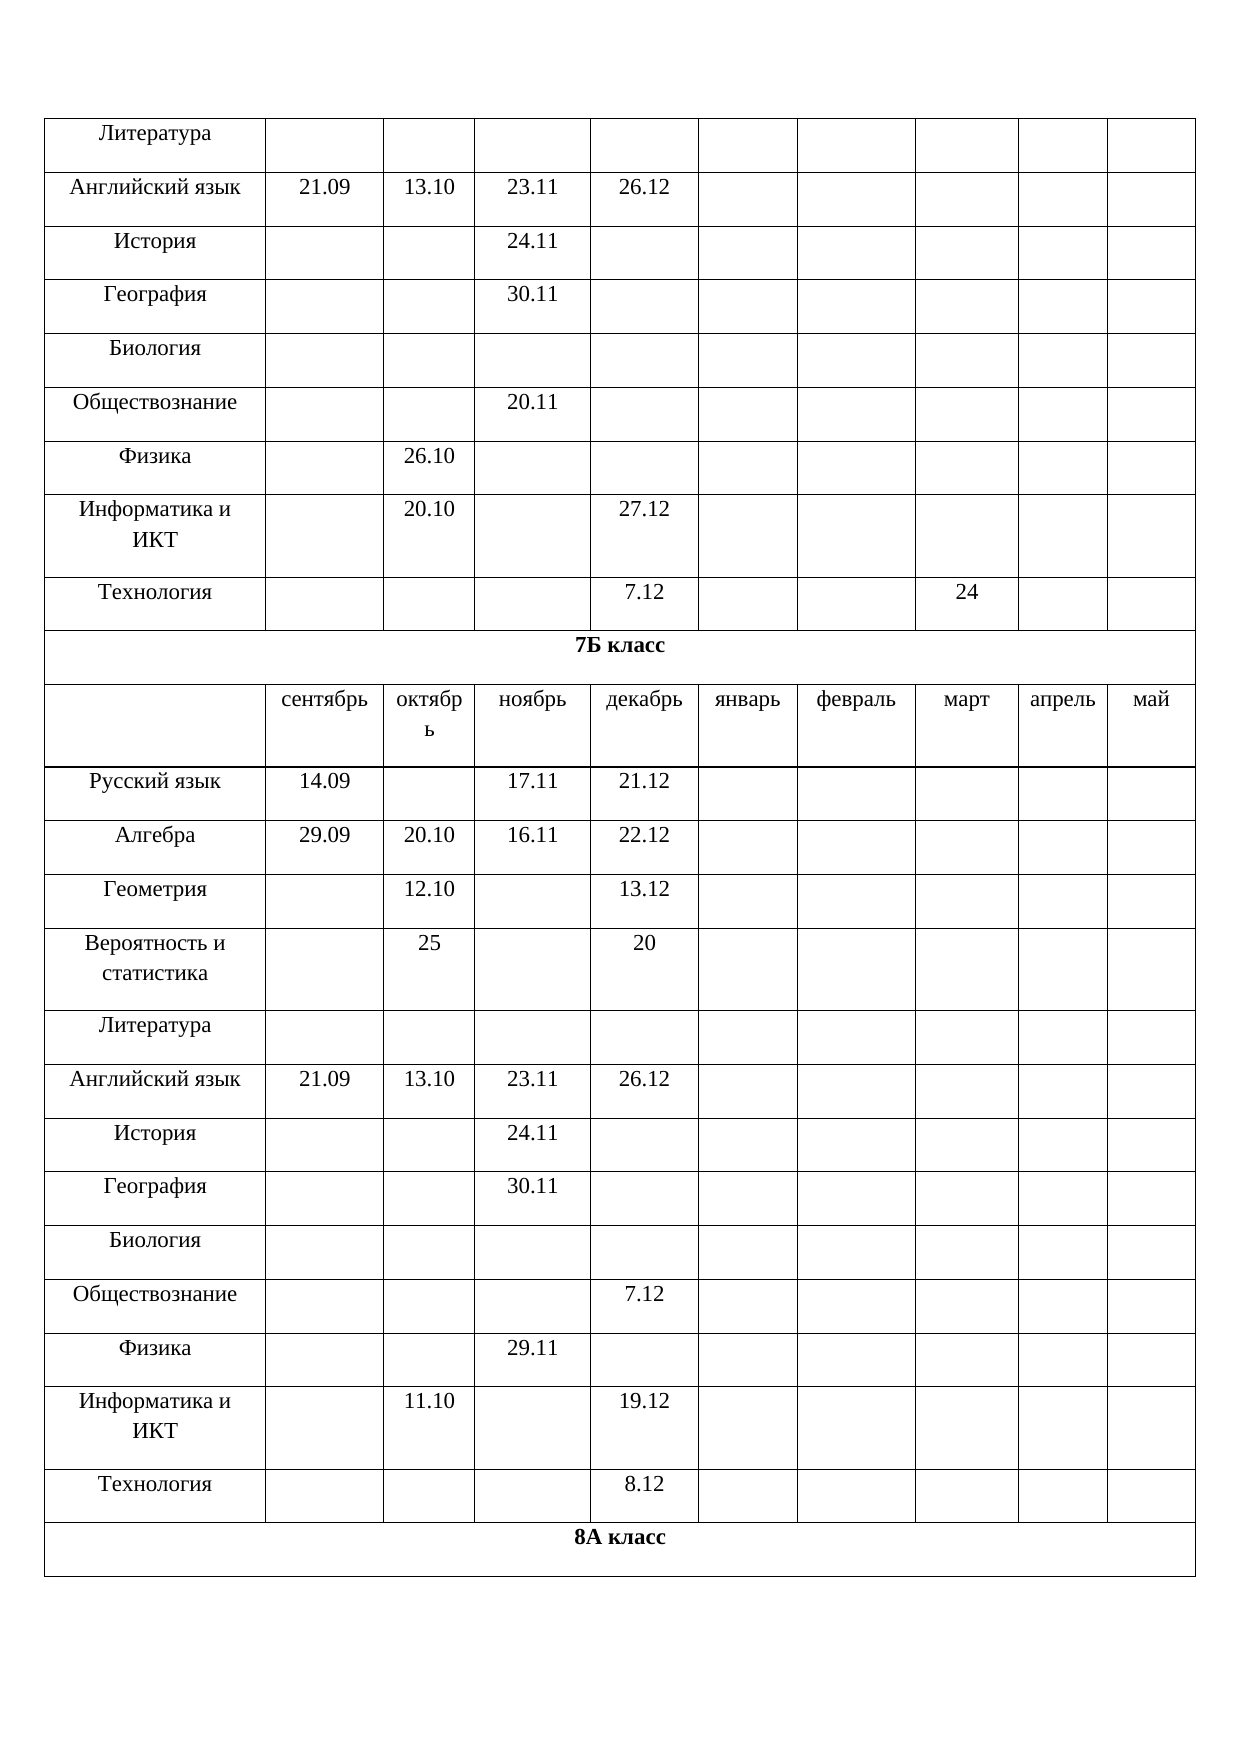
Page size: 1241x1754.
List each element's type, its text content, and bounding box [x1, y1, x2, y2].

table_cell [384, 119, 474, 172]
table_cell [266, 1226, 383, 1279]
table_cell [699, 119, 797, 172]
table_cell История [45, 1119, 265, 1171]
table_cell [475, 1470, 590, 1522]
table_cell [699, 578, 797, 630]
table_cell [475, 1011, 590, 1064]
table_cell декабрь [591, 685, 698, 766]
table_cell [699, 227, 797, 279]
table_cell 21.09 [266, 173, 383, 226]
table_cell 24.11 [475, 1119, 590, 1171]
table_cell [798, 1226, 915, 1279]
table_cell [266, 119, 383, 172]
table_cell [266, 388, 383, 441]
table_cell [591, 280, 698, 333]
table_cell [1019, 227, 1107, 279]
table_cell [591, 1011, 698, 1064]
table_cell [699, 495, 797, 577]
table_cell [1108, 1172, 1195, 1225]
table_cell [1019, 1172, 1107, 1225]
table_cell 26.12 [591, 1065, 698, 1117]
table_cell 20.11 [475, 388, 590, 441]
table_cell октябрь [384, 685, 474, 766]
table_cell [1019, 495, 1107, 577]
table_cell 7.12 [591, 578, 698, 630]
table_cell [266, 280, 383, 333]
table_cell [475, 495, 590, 577]
table_cell Информатика и ИКТ [45, 1387, 265, 1468]
table_cell [798, 388, 915, 441]
table_cell Физика [45, 1334, 265, 1386]
table_cell [916, 334, 1018, 387]
table_cell [1019, 1065, 1107, 1117]
table_cell [798, 929, 915, 1010]
table_cell [1108, 1119, 1195, 1171]
table_cell [475, 929, 590, 1010]
table_cell [798, 1172, 915, 1225]
table_cell [798, 119, 915, 172]
table_cell 14.09 [266, 768, 383, 820]
table_cell [266, 227, 383, 279]
table_cell Геометрия [45, 875, 265, 928]
table_cell [475, 875, 590, 928]
table_cell История [45, 227, 265, 279]
table_cell [916, 929, 1018, 1010]
table_cell 29.11 [475, 1334, 590, 1386]
table_cell [1108, 1387, 1195, 1468]
table_cell [916, 1119, 1018, 1171]
table_cell [916, 1470, 1018, 1522]
table_cell [1108, 119, 1195, 172]
table_cell [1108, 173, 1195, 226]
table_cell [1019, 578, 1107, 630]
table_cell [699, 1470, 797, 1522]
table_cell Биология [45, 334, 265, 387]
table_cell 22.12 [591, 821, 698, 874]
table_cell [1019, 1119, 1107, 1171]
table_cell [916, 768, 1018, 820]
table_cell 11.10 [384, 1387, 474, 1468]
table_cell [916, 1334, 1018, 1386]
table_cell [266, 1172, 383, 1225]
table_cell [798, 334, 915, 387]
table_cell сентябрь [266, 685, 383, 766]
table_cell 29.09 [266, 821, 383, 874]
table_cell [699, 1011, 797, 1064]
table_cell 19.12 [591, 1387, 698, 1468]
table_cell [798, 1280, 915, 1332]
table_cell [1108, 1280, 1195, 1332]
table_cell 17.11 [475, 768, 590, 820]
table_cell 23.11 [475, 1065, 590, 1117]
table_cell 30.11 [475, 1172, 590, 1225]
table_cell [1019, 1226, 1107, 1279]
table_cell [266, 334, 383, 387]
table_cell [1019, 768, 1107, 820]
table_cell [266, 1387, 383, 1468]
table_cell 21.09 [266, 1065, 383, 1117]
table_cell [1108, 875, 1195, 928]
table_cell Обществознание [45, 388, 265, 441]
table_cell [699, 442, 797, 494]
table_cell Физика [45, 442, 265, 494]
table_cell Технология [45, 578, 265, 630]
table_cell 26.10 [384, 442, 474, 494]
table_cell [1108, 495, 1195, 577]
table_cell 21.12 [591, 768, 698, 820]
table_cell [591, 442, 698, 494]
table_cell 7.12 [591, 1280, 698, 1332]
table_cell [916, 495, 1018, 577]
table_cell [798, 1011, 915, 1064]
table_cell [384, 578, 474, 630]
table_cell [1019, 334, 1107, 387]
table_cell [475, 442, 590, 494]
table_cell [916, 1280, 1018, 1332]
table_cell [591, 1226, 698, 1279]
table_cell [699, 1119, 797, 1171]
table_cell [591, 119, 698, 172]
table_cell 8.12 [591, 1470, 698, 1522]
table_cell 7Б класс [45, 631, 1195, 684]
table_cell 26.12 [591, 173, 698, 226]
table_cell [1019, 280, 1107, 333]
table_cell [384, 280, 474, 333]
table_cell 16.11 [475, 821, 590, 874]
table_cell [798, 1065, 915, 1117]
table_cell [266, 1119, 383, 1171]
table_cell [384, 1011, 474, 1064]
table_cell [384, 1119, 474, 1171]
table_cell [1108, 1470, 1195, 1522]
table_cell [699, 821, 797, 874]
table_cell Русский язык [45, 768, 265, 820]
table_cell [384, 1280, 474, 1332]
table_cell [798, 1387, 915, 1468]
table_cell [798, 1334, 915, 1386]
table_cell [1019, 929, 1107, 1010]
table_cell [1019, 388, 1107, 441]
table_cell Литература [45, 119, 265, 172]
table_cell [384, 388, 474, 441]
table_cell [916, 1226, 1018, 1279]
table_cell [1019, 1470, 1107, 1522]
table_cell [916, 1065, 1018, 1117]
table_cell [1108, 1226, 1195, 1279]
table_cell [591, 1172, 698, 1225]
table_cell [266, 442, 383, 494]
table_cell [475, 119, 590, 172]
table_cell [798, 227, 915, 279]
table_cell [699, 388, 797, 441]
table_cell [798, 442, 915, 494]
table_cell [266, 1470, 383, 1522]
table_cell 24 [916, 578, 1018, 630]
table_cell [591, 388, 698, 441]
table_cell [1108, 334, 1195, 387]
table_cell [475, 1280, 590, 1332]
table_cell [1019, 875, 1107, 928]
table_cell январь [699, 685, 797, 766]
table_cell [699, 1280, 797, 1332]
table_cell Информатика и ИКТ [45, 495, 265, 577]
table_cell [384, 1172, 474, 1225]
table_cell [798, 1119, 915, 1171]
table_cell [45, 685, 265, 766]
table_cell [699, 280, 797, 333]
table_cell Английский язык [45, 1065, 265, 1117]
table_cell Алгебра [45, 821, 265, 874]
table_cell 23.11 [475, 173, 590, 226]
table_cell 25 [384, 929, 474, 1010]
table_cell [1108, 280, 1195, 333]
table_cell [1108, 821, 1195, 874]
table_cell [266, 495, 383, 577]
table_cell [384, 227, 474, 279]
table_cell [1108, 768, 1195, 820]
table_cell [916, 1387, 1018, 1468]
table_cell [1108, 1334, 1195, 1386]
table_cell [916, 1172, 1018, 1225]
table_cell [591, 1334, 698, 1386]
table_cell Обществознание [45, 1280, 265, 1332]
table_cell [1019, 1334, 1107, 1386]
table_cell 13.10 [384, 1065, 474, 1117]
table_cell май [1108, 685, 1195, 766]
table_cell География [45, 1172, 265, 1225]
table_cell [475, 578, 590, 630]
table_cell [916, 119, 1018, 172]
table_cell [699, 1172, 797, 1225]
table_cell Английский язык [45, 173, 265, 226]
table_cell [1019, 1280, 1107, 1332]
table_cell [1019, 442, 1107, 494]
table_cell [1108, 1011, 1195, 1064]
table_cell [1108, 1065, 1195, 1117]
table_cell [475, 1387, 590, 1468]
table_cell [1019, 173, 1107, 226]
table_cell [266, 929, 383, 1010]
table_cell 13.12 [591, 875, 698, 928]
table_cell [1108, 388, 1195, 441]
table_cell [699, 1226, 797, 1279]
table_cell [266, 1334, 383, 1386]
table_cell [699, 1065, 797, 1117]
table_cell [798, 173, 915, 226]
table_cell [699, 173, 797, 226]
table_cell [475, 1226, 590, 1279]
table_cell Биология [45, 1226, 265, 1279]
table_cell [1019, 1387, 1107, 1468]
table_cell [699, 1387, 797, 1468]
table_cell [266, 1011, 383, 1064]
table_cell [591, 227, 698, 279]
table_cell [384, 768, 474, 820]
table_cell [916, 442, 1018, 494]
table_cell 20.10 [384, 495, 474, 577]
table_cell 20 [591, 929, 698, 1010]
table_cell [699, 768, 797, 820]
table_cell [1019, 119, 1107, 172]
table_cell 27.12 [591, 495, 698, 577]
table_cell [798, 495, 915, 577]
table_cell [475, 334, 590, 387]
table_cell Вероятность и статистика [45, 929, 265, 1010]
table_cell [384, 1470, 474, 1522]
table_cell [1108, 442, 1195, 494]
table_cell [916, 388, 1018, 441]
table_cell [916, 821, 1018, 874]
table_cell 24.11 [475, 227, 590, 279]
table_cell [1019, 821, 1107, 874]
table_cell февраль [798, 685, 915, 766]
table_cell [916, 280, 1018, 333]
table_cell 13.10 [384, 173, 474, 226]
table_cell [798, 1470, 915, 1522]
table_cell Литература [45, 1011, 265, 1064]
table_cell [798, 578, 915, 630]
table_cell [384, 1334, 474, 1386]
table_cell [699, 334, 797, 387]
table_cell [916, 875, 1018, 928]
table_cell [699, 1334, 797, 1386]
table_cell март [916, 685, 1018, 766]
table_cell ноябрь [475, 685, 590, 766]
table_cell [699, 875, 797, 928]
table_cell [1108, 227, 1195, 279]
table_cell [798, 768, 915, 820]
table_cell Технология [45, 1470, 265, 1522]
table_cell [1019, 1011, 1107, 1064]
table_cell [266, 578, 383, 630]
table_cell [798, 821, 915, 874]
table_cell [798, 875, 915, 928]
table_cell [1108, 578, 1195, 630]
table_cell [591, 1119, 698, 1171]
table_cell География [45, 280, 265, 333]
table_cell [266, 1280, 383, 1332]
table_cell [384, 334, 474, 387]
table_cell [916, 227, 1018, 279]
table_cell 20.10 [384, 821, 474, 874]
table_cell апрель [1019, 685, 1107, 766]
table_cell [699, 929, 797, 1010]
table_cell [591, 334, 698, 387]
table_cell [916, 173, 1018, 226]
table_cell 12.10 [384, 875, 474, 928]
table_cell 8А класс [45, 1523, 1195, 1576]
table_cell [916, 1011, 1018, 1064]
table_cell [1108, 929, 1195, 1010]
table_cell 30.11 [475, 280, 590, 333]
table_cell [798, 280, 915, 333]
table_cell [266, 875, 383, 928]
table_cell [384, 1226, 474, 1279]
